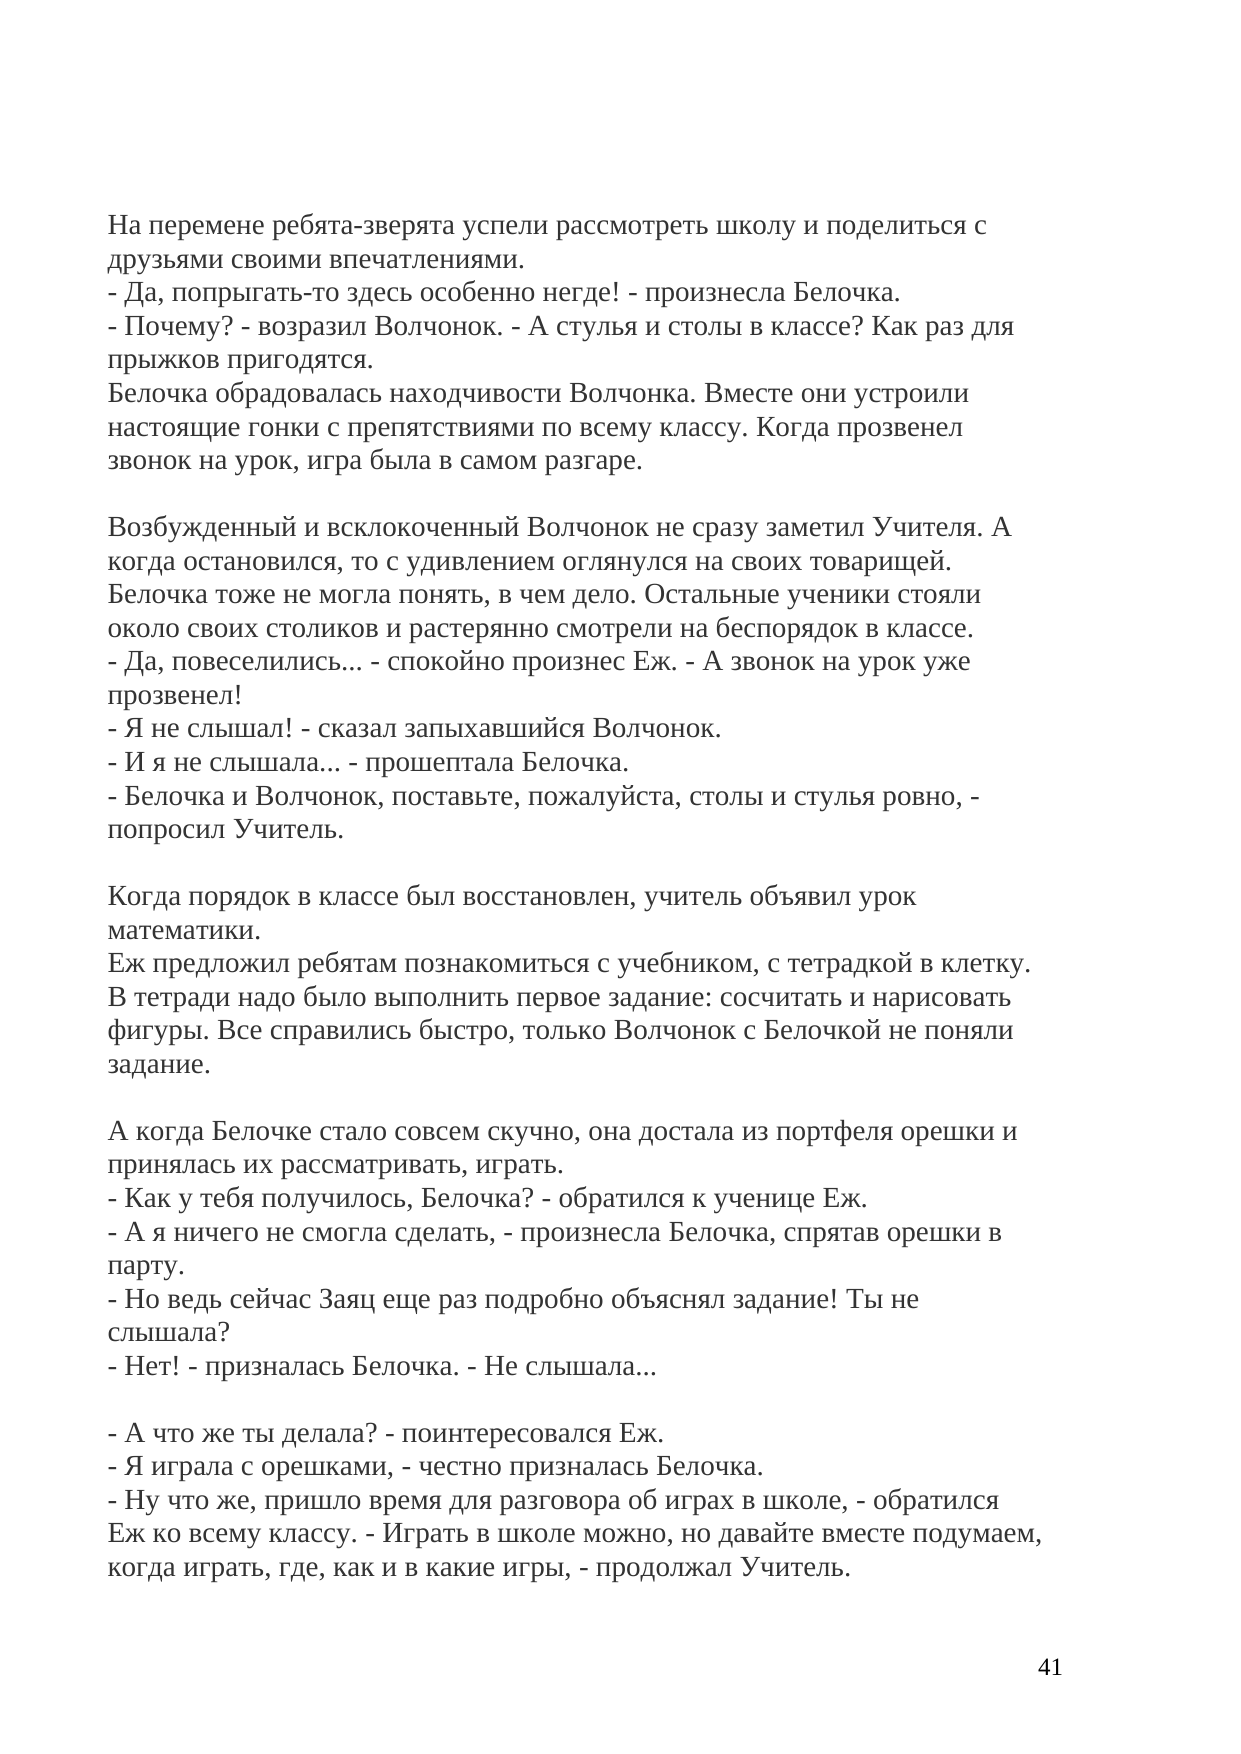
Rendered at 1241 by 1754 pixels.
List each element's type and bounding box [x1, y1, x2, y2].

table_cell [89, 118, 1063, 1614]
